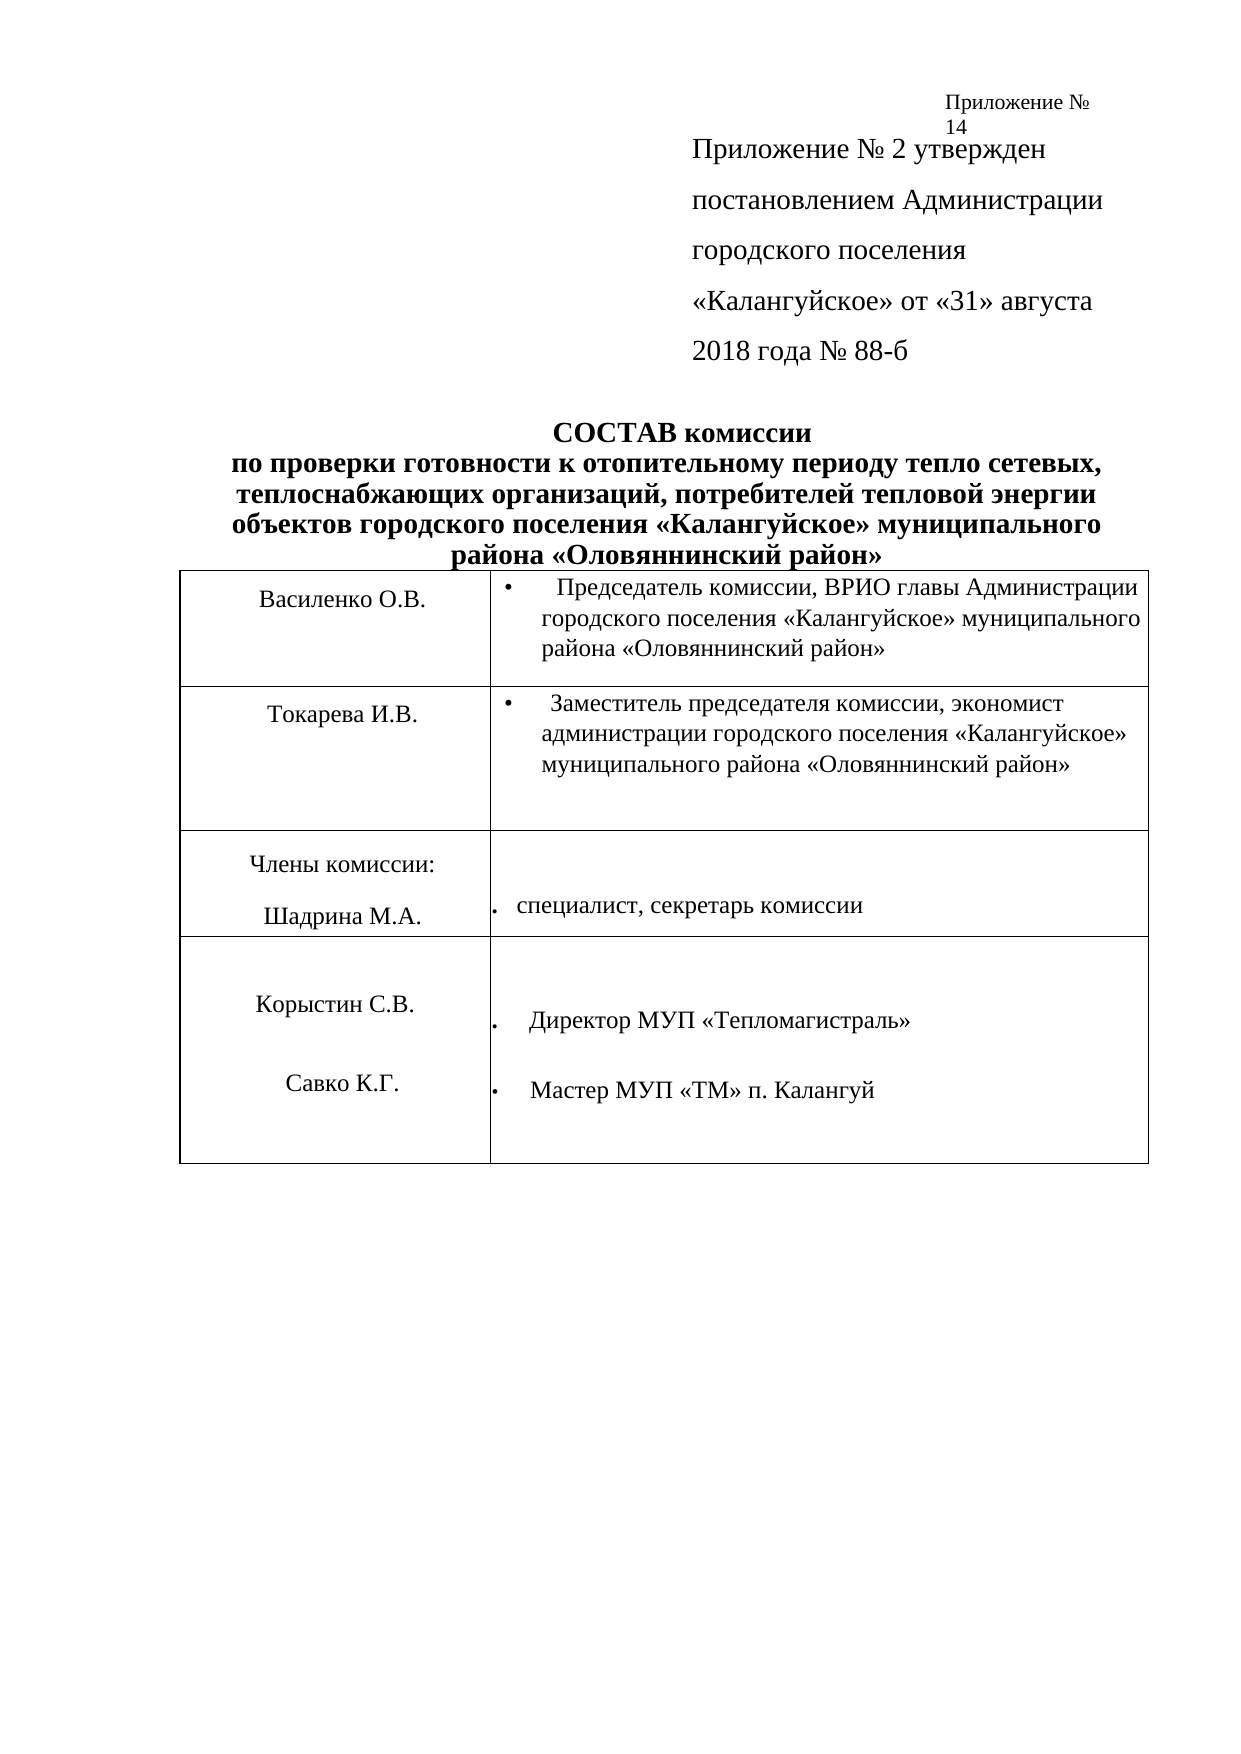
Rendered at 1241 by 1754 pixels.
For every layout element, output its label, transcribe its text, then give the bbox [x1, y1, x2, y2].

table_cell Члены комиссии: Шадрина М.А. [181, 831, 490, 936]
table_header • Председатель комиссии, ВРИО главы Администрации городского поселения «Калангуйское» муниципального района «Оловяннинский район» [491, 571, 1148, 686]
table_cell Корыстин С.В. Савко К.Г. [181, 937, 490, 1162]
text СОСТАВ комиссии [552, 421, 1152, 448]
table_header Василенко О.В. [181, 571, 490, 686]
table_cell • Заместитель председателя комиссии, экономист администрации городского поселения «Калангуйское» муниципального района «Оловяннинский район» [491, 687, 1148, 830]
table_cell Токарева И.В. [181, 687, 490, 830]
text Приложение № 2 утвержден постановлением Администрации городского поселения «Калангуйское» от «31» августа 2018 года № 88-б [692, 118, 1131, 371]
text по проверки готовности к отопительному периоду тепло сетевых, теплоснабжающих организаций, потребителей тепловой энергии объектов городского поселения «Калангуйское» муниципального района «Оловяннинский район» [181, 448, 1152, 570]
table_cell . Директор МУП «Тепломагистраль» Мастер МУП «ТМ» п. Калангуй [491, 937, 1148, 1162]
table_cell . специалист, секретарь комиссии [491, 831, 1148, 936]
